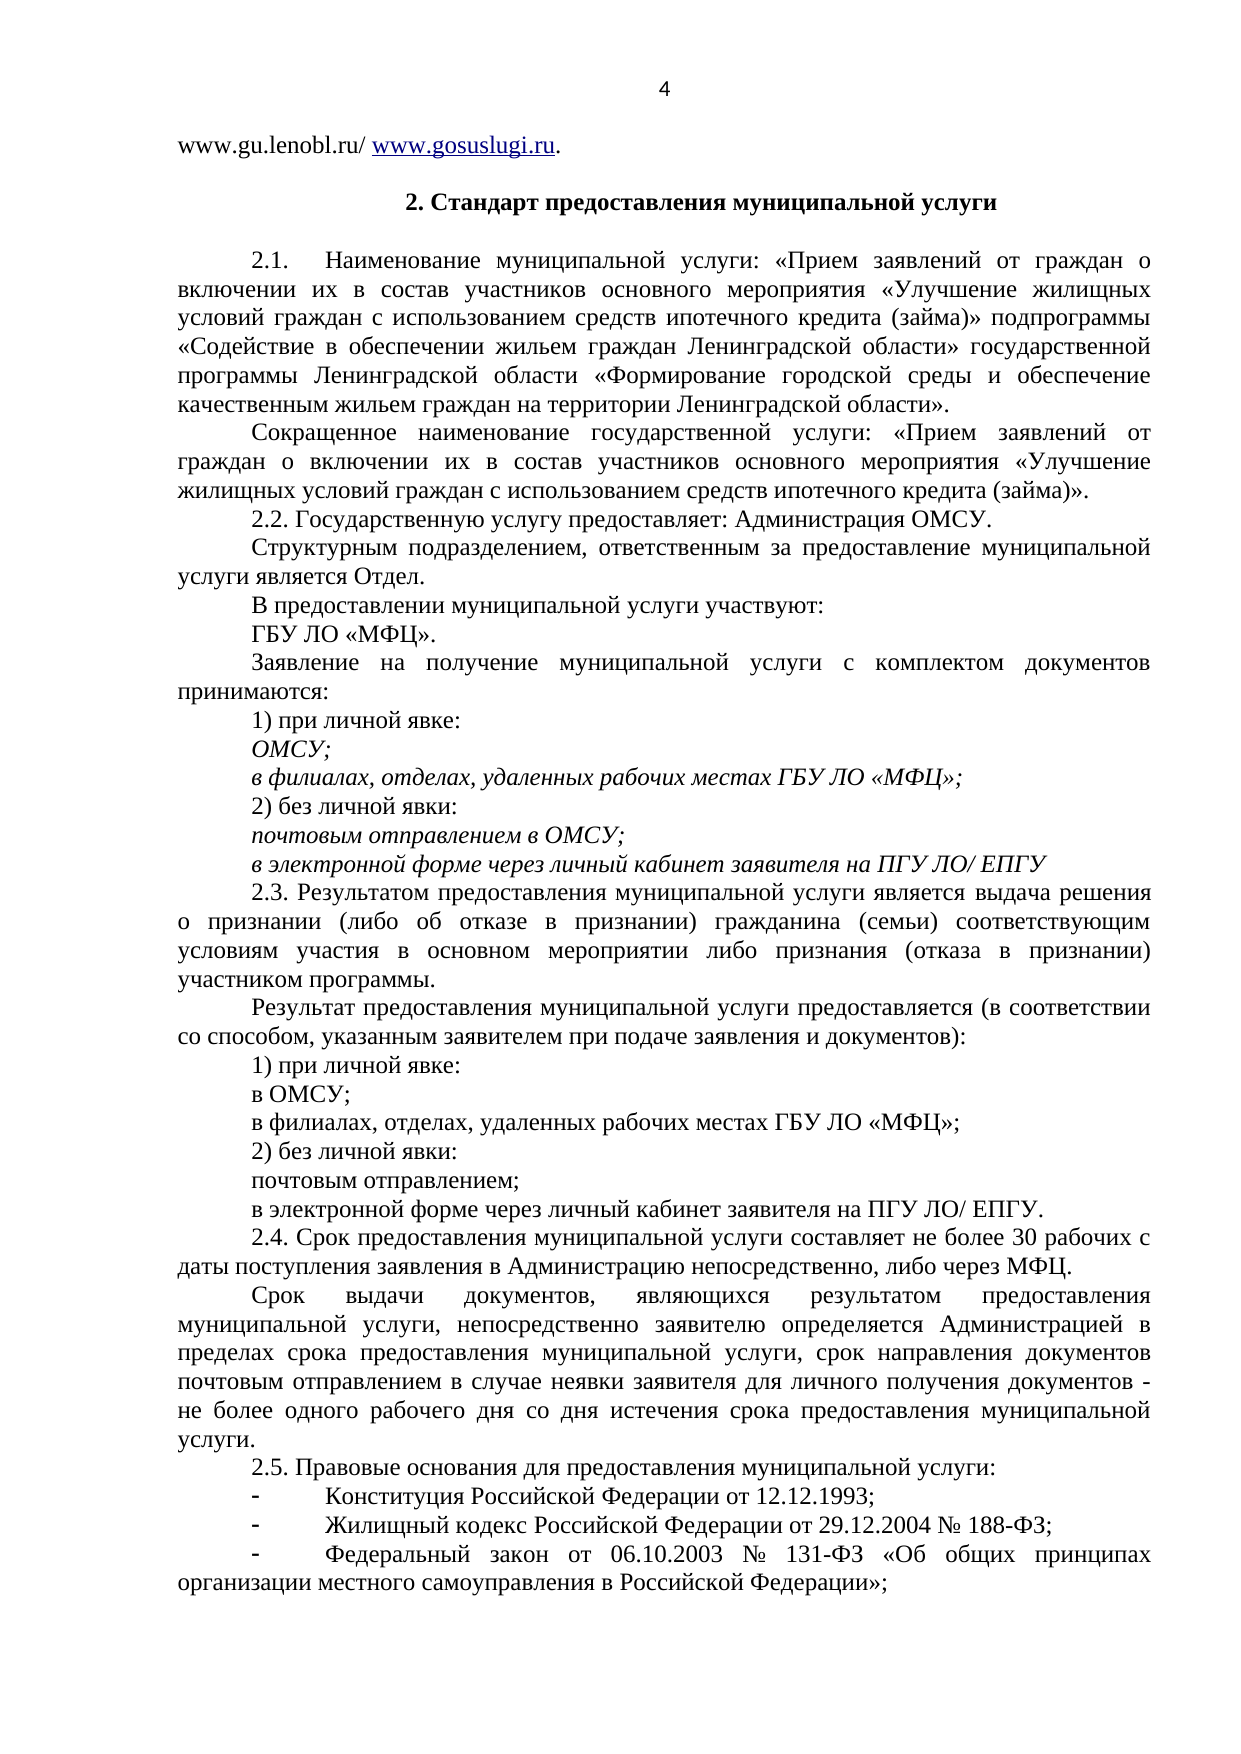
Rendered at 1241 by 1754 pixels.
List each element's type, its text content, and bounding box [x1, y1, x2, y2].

title в филиалах, отделах, удаленных рабочих местах ГБУ ЛО «МФЦ»; [177, 1107, 1152, 1136]
text ГБУ ЛО «МФЦ». [177, 619, 1152, 647]
text в электронной форме через личный кабинет заявителя на ПГУ ЛО/ ЕПГУ [177, 849, 1152, 877]
list Конституция Российской Федерации от 12.12.1993; [177, 1481, 1152, 1510]
text 2.2. Государственную услугу предоставляет: Администрация ОМСУ. [177, 504, 1152, 532]
text почтовым отправлением в ОМСУ; [177, 820, 1152, 849]
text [177, 130, 1152, 159]
text Структурным подразделением, ответственным за предоставление муниципальной услуги является Отдел. [177, 532, 1152, 590]
title 1) при личной явке: [177, 1050, 1152, 1079]
title 2) без личной явки: [177, 1136, 1152, 1165]
list Федеральный закон от 06.10.2003 № 131-ФЗ «Об общих принципах организации местного самоуправления в Российской Федерации»; [177, 1539, 1152, 1596]
text ОМСУ; [177, 734, 1152, 762]
title в электронной форме через личный кабинет заявителя на ПГУ ЛО/ ЕПГУ. [177, 1194, 1152, 1222]
text Срок выдачи документов, являющихся результатом предоставления муниципальной услуги, непосредственно заявителю определяется Администрацией в пределах срока предоставления муниципальной услуги, срок направления документов почтовым отправлением в случае неявки заявителя для личного получения документов - не более одного рабочего дня со дня истечения срока предоставления муниципальной услуги. [177, 1280, 1152, 1452]
text 1) при личной явке: [177, 705, 1152, 734]
title в ОМСУ; [177, 1079, 1152, 1107]
text 2.1. Наименование муниципальной услуги: «Прием заявлений от граждан о включении их в состав участников основного мероприятия «Улучшение жилищных условий граждан с использованием средств ипотечного кредита (займа)» подпрограммы «Содействие в обеспечении жильем граждан Ленинградской области» государственной программы Ленинградской области «Формирование городской среды и обеспечение качественным жильем граждан на территории Ленинградской области». [177, 245, 1152, 417]
text в филиалах, отделах, удаленных рабочих местах ГБУ ЛО «МФЦ»; [177, 762, 1152, 791]
title 2.3. Результатом предоставления муниципальной услуги является выдача решения о признании (либо об отказе в признании) гражданина (семьи) соответствующим условиям участия в основном мероприятии либо признания (отказа в признании) участником программы. [177, 877, 1152, 992]
text 2.5. Правовые основания для предоставления муниципальной услуги: [177, 1452, 1152, 1481]
text Сокращенное наименование государственной услуги: «Прием заявлений от граждан о включении их в состав участников основного мероприятия «Улучшение жилищных условий граждан с использованием средств ипотечного кредита (займа)». [177, 417, 1152, 504]
text 2) без личной явки: [177, 791, 1152, 820]
text 2.4. Срок предоставления муниципальной услуги составляет не более 30 рабочих с даты поступления заявления в Администрацию непосредственно, либо через МФЦ. [177, 1222, 1152, 1280]
text 2. Стандарт предоставления муниципальной услуги [177, 187, 1152, 216]
list Жилищный кодекс Российской Федерации от 29.12.2004 № 188-ФЗ; [177, 1510, 1152, 1539]
title почтовым отправлением; [177, 1165, 1152, 1194]
text В предоставлении муниципальной услуги участвуют: [177, 590, 1152, 619]
title Результат предоставления муниципальной услуги предоставляется (в соответствии со способом, указанным заявителем при подаче заявления и документов): [177, 992, 1152, 1050]
text Заявление на получение муниципальной услуги с комплектом документов принимаются: [177, 647, 1152, 705]
